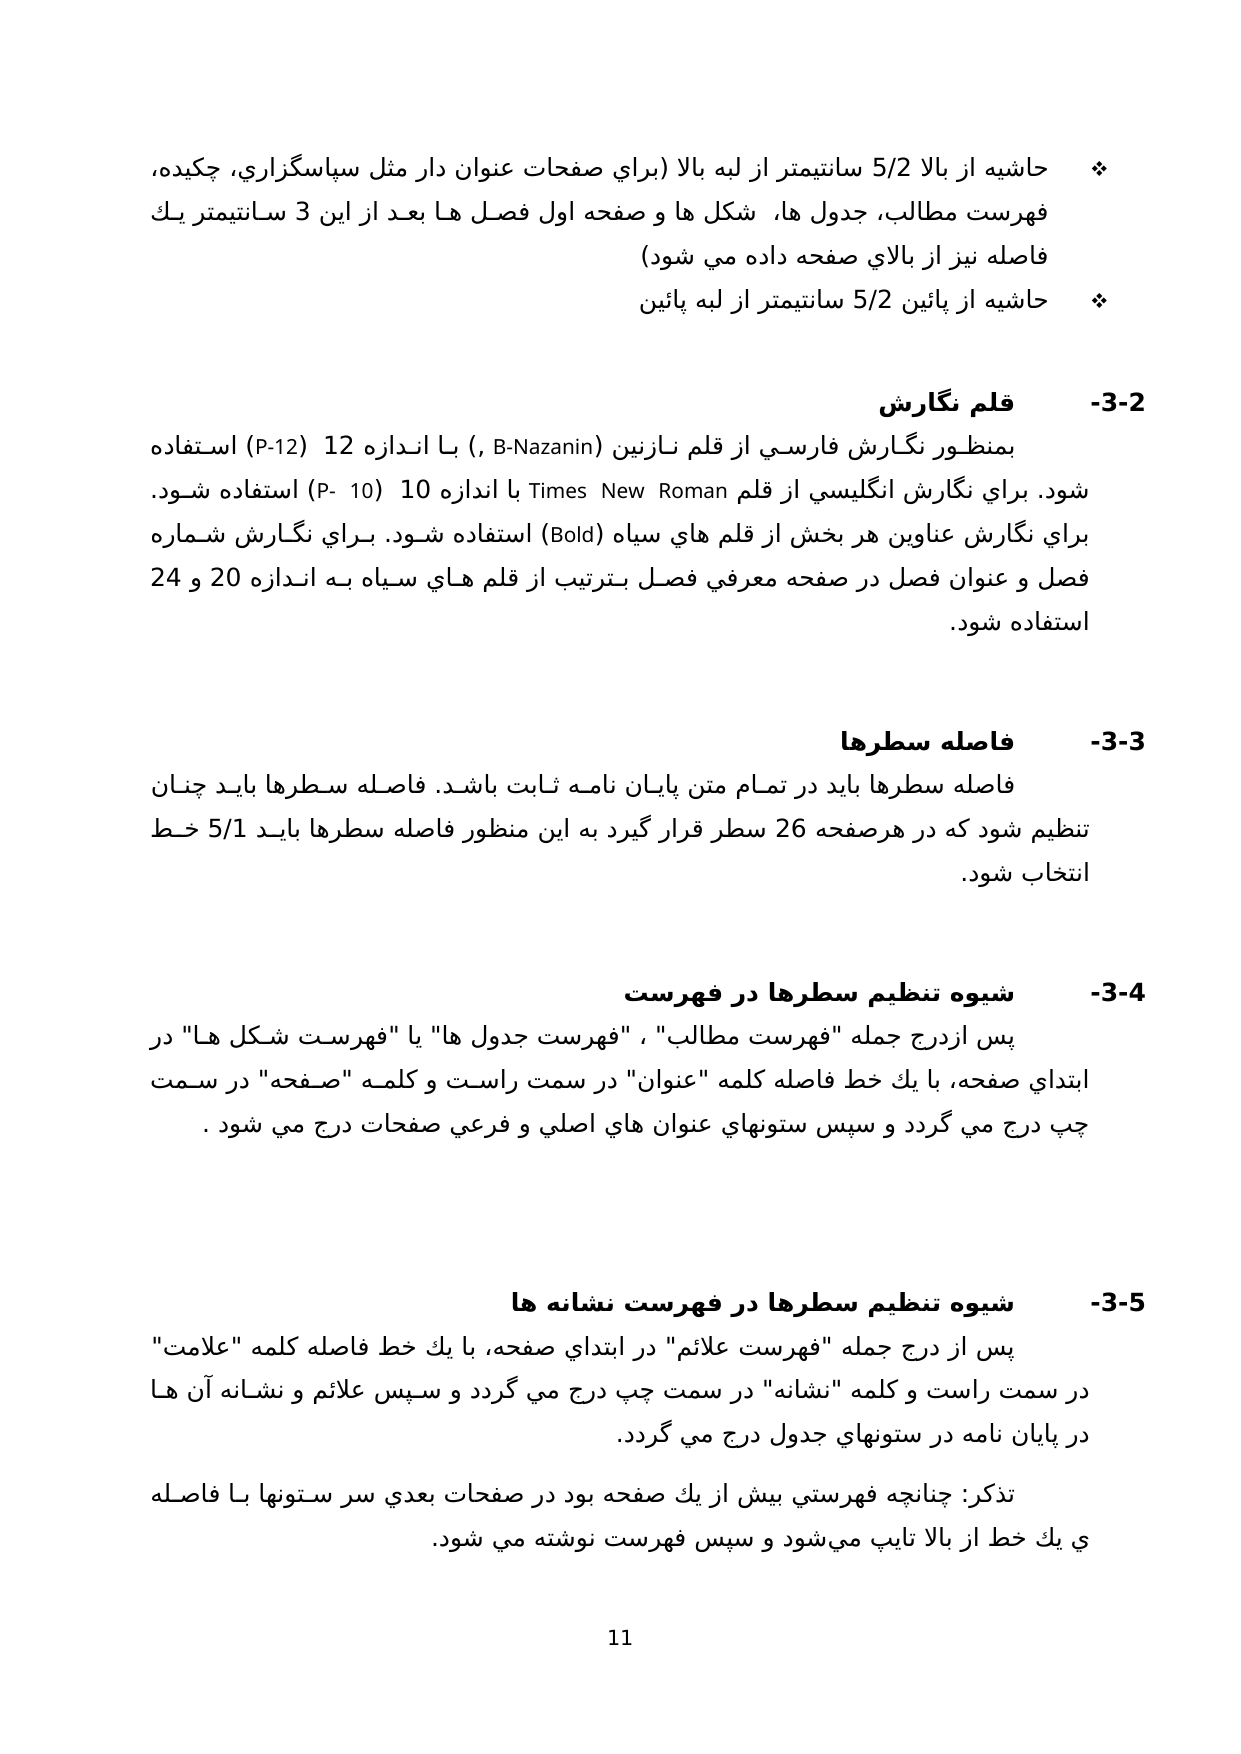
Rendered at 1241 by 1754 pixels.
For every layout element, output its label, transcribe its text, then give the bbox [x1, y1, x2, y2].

text تذكر: چنانچه فهرستي بيش از يك صفحه بود در صفحات بعدي سر ستونها با فاصله ي يك خط از بالا تايپ مي‌شود و سپس فهرست نوشته مي شود. [150, 1480, 1090, 1553]
list شيوه تنظيم سطرها در فهرست نشانه ها [150, 1288, 1090, 1317]
text فاصله سطرها بايد در تمام متن پايان نامه ثابت باشد. فاصله سطرها بايد چنان تنظيم شود كه در هرصفحه 26 سطر قرار گيرد به اين منظور فاصله سطرها بايد 5/1 خط انتخاب شود. [150, 771, 1090, 887]
list حاشيه از پائين 5/2 سانتيمتر از لبه پائين [150, 285, 1090, 314]
list شيوه تنظيم سطرها در فهرست [150, 978, 1090, 1007]
text پس از درج جمله "فهرست علائم" در ابتداي صفحه، با يك خط فاصله كلمه "علامت" در سمت راست و كلمه "نشانه" در سمت چپ درج مي گردد و سپس علائم و نشانه آن ها در پايان نامه در ستونهاي جدول درج مي گردد. [150, 1332, 1090, 1448]
list قلم نگارش [150, 388, 1090, 417]
list حاشيه از بالا 5/2 سانتيمتر از لبه بالا (براي صفحات عنوان دار مثل سپاسگزاري، چكيده، فهرست مطالب، جدول ها، شکل ها و صفحه اول فصل ها بعد از اين 3 سانتيمتر يك فاصله نيز از بالاي صفحه داده مي شود) [150, 153, 1090, 270]
text بمنظور نگارش فارسي از قلم نازنين (B-Nazanin ,) با اندازه 12 (P-12) استفاده شود. براي نگارش انگليسي از قلم Times New Roman با اندازه 10 (P- 10) استفاده شود. براي نگارش عناوين هر بخش از قلم هاي سياه (Bold) استفاده شود. براي نگارش شماره فصل و عنوان فصل در صفحه معرفي فصل بترتيب از قلم هاي سياه به اندازه 20 و 24 استفاده شود. [150, 432, 1090, 636]
list فاصله سطرها [150, 727, 1090, 756]
text پس ازدرج جمله "فهرست مطالب" ، "فهرست جدول ها" يا "فهرست شكل ها" در ابتداي صفحه، با يك خط فاصله كلمه "عنوان" در سمت راست و كلمه "صفحه" در سمت چپ درج مي گردد و سپس ستونهاي عنوان هاي اصلي و فرعي صفحات درج مي شود . [150, 1022, 1090, 1138]
